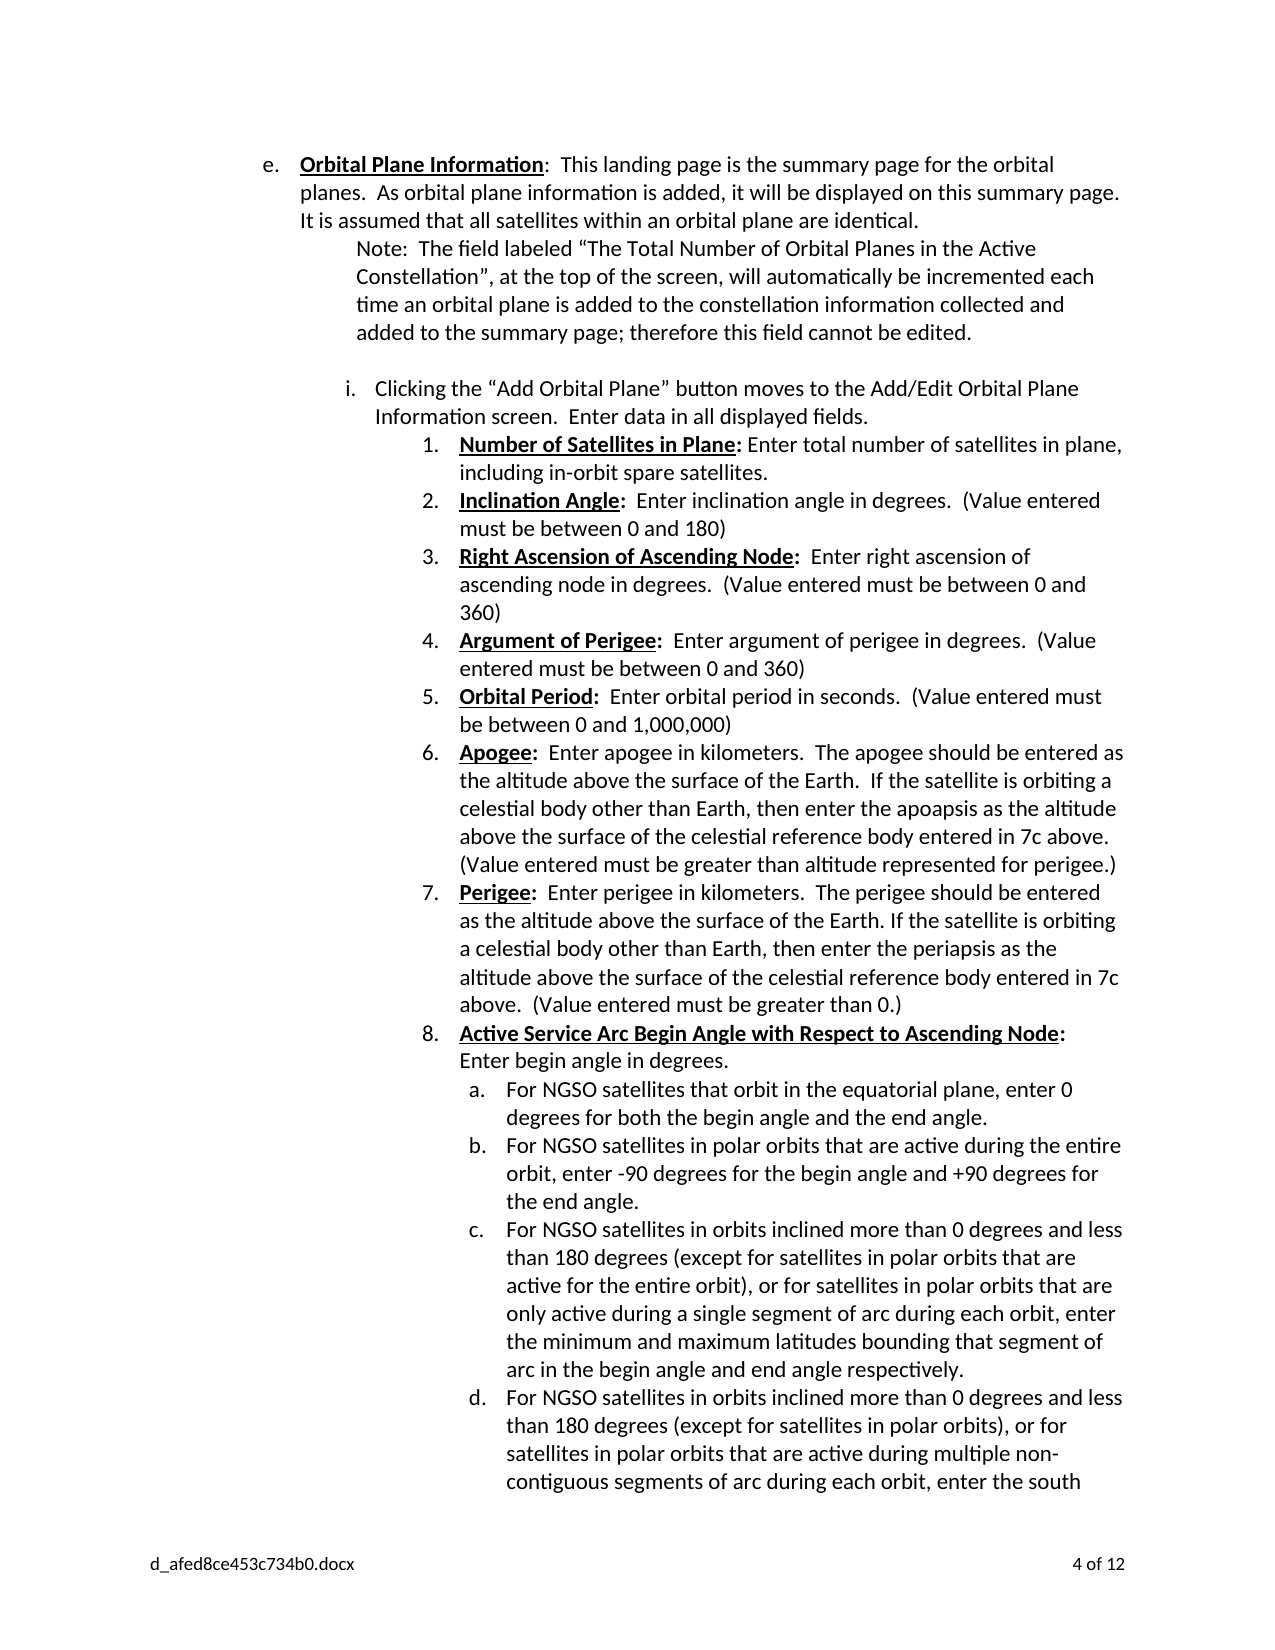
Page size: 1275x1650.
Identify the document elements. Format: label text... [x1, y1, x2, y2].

list For NGSO satellites in orbits inclined more than 0 degrees and less than 180 degrees (except for satellites in polar orbits that are active for the entire orbit), or for satellites in polar orbits that are only active during a single segment of arc during each orbit, enter the minimum and maximum latitudes bounding that segment of arc in the begin angle and end angle respectively. [469, 1215, 1125, 1383]
list Right Ascension of Ascending Node: Enter right ascension of ascending node in degrees. (Value entered must be between 0 and 360) [422, 542, 1125, 626]
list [469, 1383, 1125, 1495]
list Clicking the “Add Orbital Plane” button moves to the Add/Edit Orbital Plane Information screen. Enter data in all displayed fields. [356, 374, 1125, 430]
list Active Service Arc Begin Angle with Respect to Ascending Node: Enter begin angle in degrees. [422, 1019, 1125, 1075]
list Inclination Angle: Enter inclination angle in degrees. (Value entered must be between 0 and 180) [422, 486, 1125, 542]
list For NGSO satellites that orbit in the equatorial plane, enter 0 degrees for both the begin angle and the end angle. [469, 1075, 1125, 1131]
list Number of Satellites in Plane: Enter total number of satellites in plane, including in-orbit spare satellites. [422, 430, 1125, 486]
list Perigee: Enter perigee in kilometers. The perigee should be entered as the altitude above the surface of the Earth. If the satellite is orbiting a celestial body other than Earth, then enter the periapsis as the altitude above the surface of the celestial reference body entered in 7c above. (Value entered must be greater than 0.) [422, 878, 1125, 1019]
list Orbital Period: Enter orbital period in seconds. (Value entered must be between 0 and 1,000,000) [422, 682, 1125, 738]
list Note: The field labeled “The Total Number of Orbital Planes in the Active Constellation”, at the top of the screen, will automatically be incremented each time an orbital plane is added to the constellation information collected and added to the summary page; therefore this field cannot be edited. [356, 234, 1125, 374]
list Orbital Plane Information: This landing page is the summary page for the orbital planes. As orbital plane information is added, it will be displayed on this summary page. It is assumed that all satellites within an orbital plane are identical. [262, 150, 1125, 234]
list Apogee: Enter apogee in kilometers. The apogee should be entered as the altitude above the surface of the Earth. If the satellite is orbiting a celestial body other than Earth, then enter the apoapsis as the altitude above the surface of the celestial reference body entered in 7c above. (Value entered must be greater than altitude represented for perigee.) [422, 738, 1125, 878]
list For NGSO satellites in polar orbits that are active during the entire orbit, enter -90 degrees for the begin angle and +90 degrees for the end angle. [469, 1131, 1125, 1215]
list Argument of Perigee: Enter argument of perigee in degrees. (Value entered must be between 0 and 360) [422, 626, 1125, 682]
